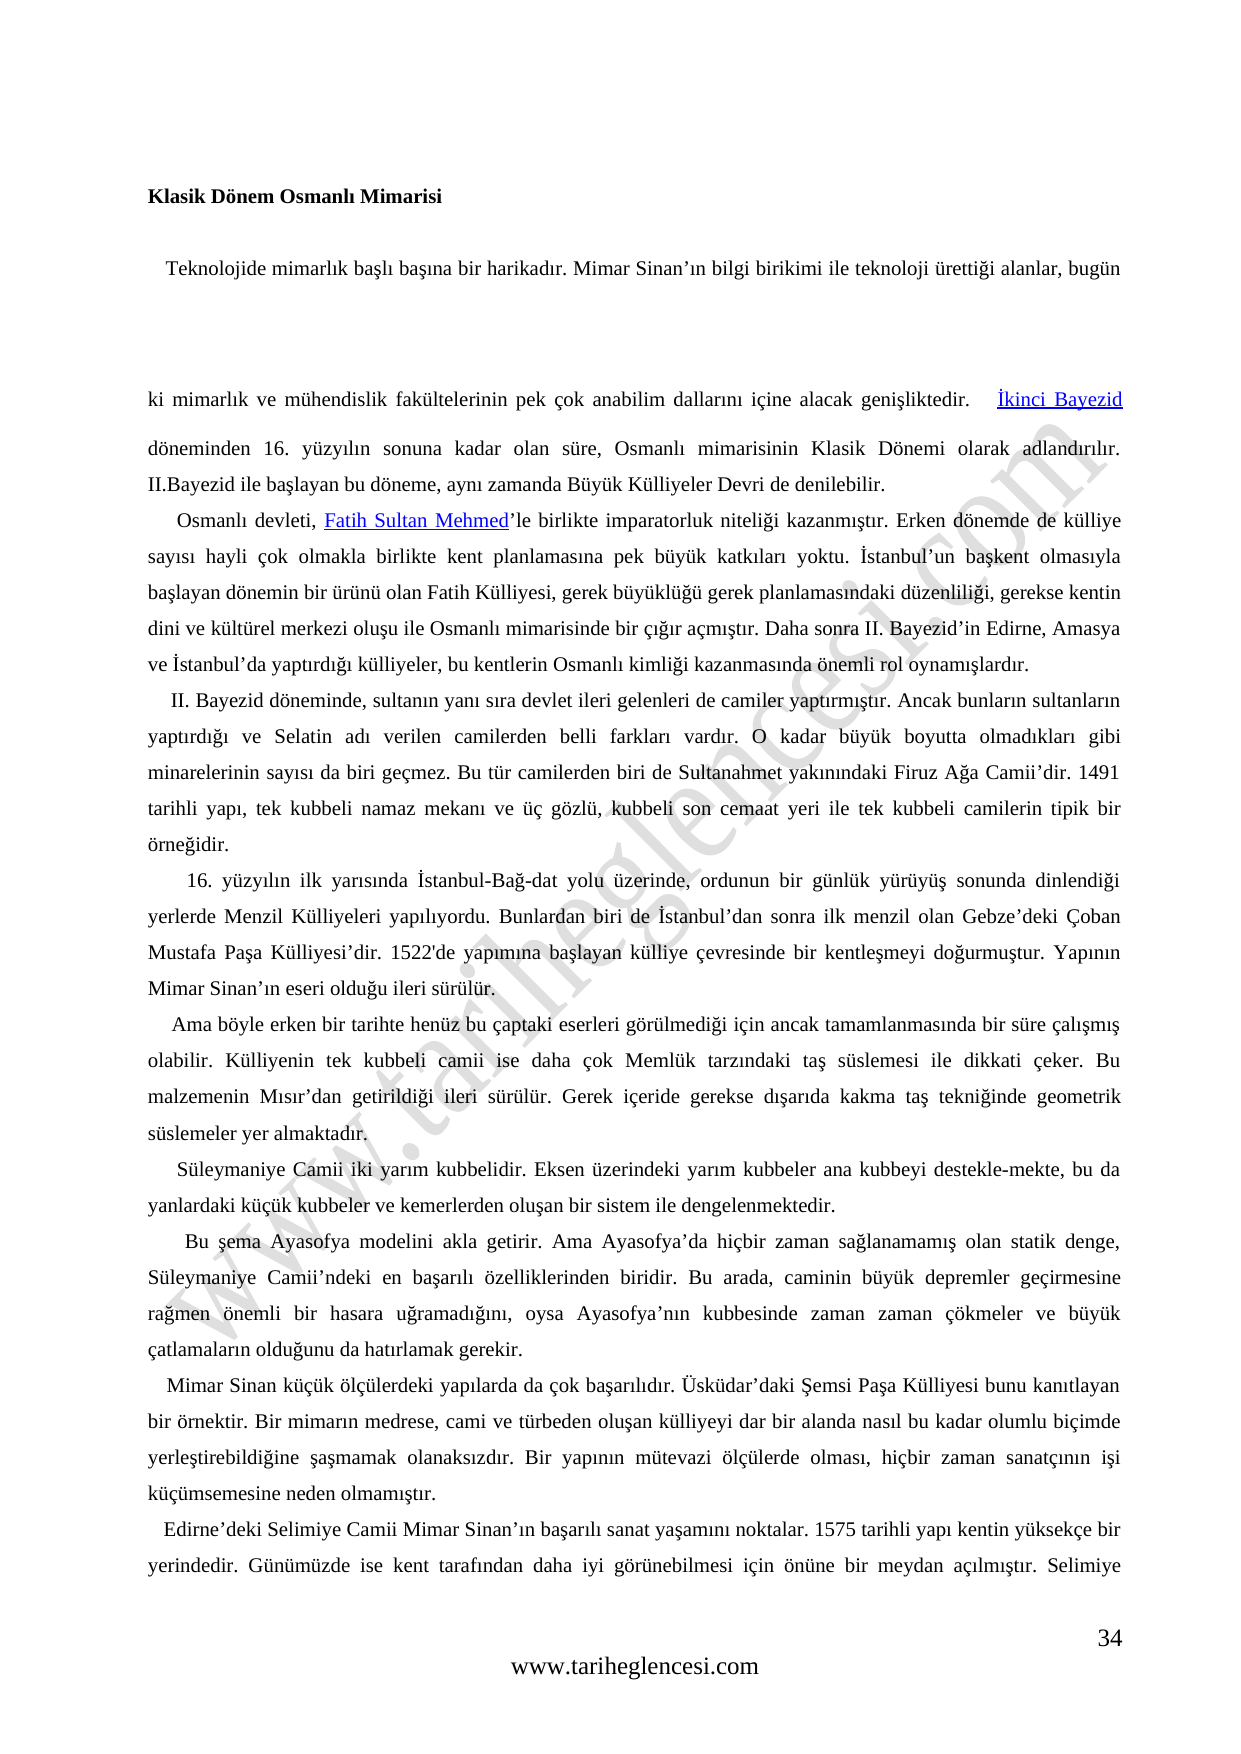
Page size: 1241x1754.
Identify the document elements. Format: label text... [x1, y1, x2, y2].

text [148, 1517, 1122, 1577]
text Süleymaniye Camii iki yarım kubbelidir. Eksen üzerindeki yarım kubbeler ana kubbeyi destekle-mekte, bu da yanlardaki küçük kubbeler ve kemerlerden oluşan bir sistem ile dengelenmektedir. [148, 1156, 1122, 1217]
text Ama böyle erken bir tarihte henüz bu çaptaki eserleri görülmediği için ancak tamamlanmasında bir süre çalışmış olabilir. Külliyenin tek kubbeli camii ise daha çok Memlük tarzındaki taş süslemesi ile dikkati çeker. Bu malzemenin Mısır’dan getirildiği ileri sürülür. Gerek içeride gerekse dışarıda kakma taş tekniğinde geometrik süslemeler yer almaktadır. [148, 1012, 1122, 1144]
text Bu şema Ayasofya modelini akla getirir. Ama Ayasofya’da hiçbir zaman sağlanamamış olan statik denge, Süleymaniye Camii’ndeki en başarılı özelliklerinden biridir. Bu arada, caminin büyük depremler geçirmesine rağmen önemli bir hasara uğramadığını, oysa Ayasofya’nın kubbesinde zaman zaman çökmeler ve büyük çatlamaların olduğunu da hatırlamak gerekir. [148, 1228, 1122, 1361]
text Mimar Sinan küçük ölçülerdeki yapılarda da çok başarılıdır. Üsküdar’daki Şemsi Paşa Külliyesi bunu kanıtlayan bir örnektir. Bir mimarın medrese, cami ve türbeden oluşan külliyeyi dar bir alanda nasıl bu kadar olumlu biçimde yerleştirebildiğine şaşmamak olanaksızdır. Bir yapının mütevazi ölçülerde olması, hiçbir zaman sanatçının işi küçümsemesine neden olmamıştır. [148, 1373, 1122, 1505]
text Osmanlı devleti, Fatih Sultan Mehmed’le birlikte imparatorluk niteliği kazanmıştır. Erken dönemde de külliye sayısı hayli çok olmakla birlikte kent planlamasına pek büyük katkıları yoktu. İstanbul’un başkent olmasıyla başlayan dönemin bir ürünü olan Fatih Külliyesi, gerek büyüklüğü gerek planlamasındaki düzenliliği, gerekse kentin dini ve kültürel merkezi oluşu ile Osmanlı mimarisinde bir çığır açmıştır. Daha sonra II. Bayezid’in Edirne, Amasya ve İstanbul’da yaptırdığı külliyeler, bu kentlerin Osmanlı kimliği kazanmasında önemli rol oynamışlardır. [148, 508, 1122, 676]
text 16. yüzyılın ilk yarısında İstanbul-Bağ-dat yolu üzerinde, ordunun bir günlük yürüyüş sonunda dinlendiği yerlerde Menzil Külliyeleri yapılıyordu. Bunlardan biri de İstanbul’dan sonra ilk menzil olan Gebze’deki Çoban Mustafa Paşa Külliyesi’dir. 1522'de yapımına başlayan külliye çevresinde bir kentleşmeyi doğurmuştur. Yapının Mimar Sinan’ın eseri olduğu ileri sürülür. [148, 868, 1122, 1000]
text Teknolojide mimarlık başlı başına bir harikadır. Mimar Sinan’ın bilgi birikimi ile teknoloji ürettiği alanlar, bugün ki mimarlık ve mühendislik fakültelerinin pek çok anabilim dallarını içine alacak genişliktedir. İkinci Bayezid döneminden 16. yüzyılın sonuna kadar olan süre, Osmanlı mimarisinin Klasik Dönemi olarak adlandırılır. II.Bayezid ile başlayan bu döneme, aynı zamanda Büyük Külliyeler Devri de denilebilir. [148, 256, 1122, 496]
text II. Bayezid döneminde, sultanın yanı sıra devlet ileri gelenleri de camiler yaptırmıştır. Ancak bunların sultanların yaptırdığı ve Selatin adı verilen camilerden belli farkları vardır. O kadar büyük boyutta olmadıkları gibi minarelerinin sayısı da biri geçmez. Bu tür camilerden biri de Sultanahmet yakınındaki Firuz Ağa Camii’dir. 1491 tarihli yapı, tek kubbeli namaz mekanı ve üç gözlü, kubbeli son cemaat yeri ile tek kubbeli camilerin tipik bir örneğidir. [148, 688, 1122, 856]
text Klasik Dönem Osmanlı Mimarisi [148, 184, 1122, 208]
